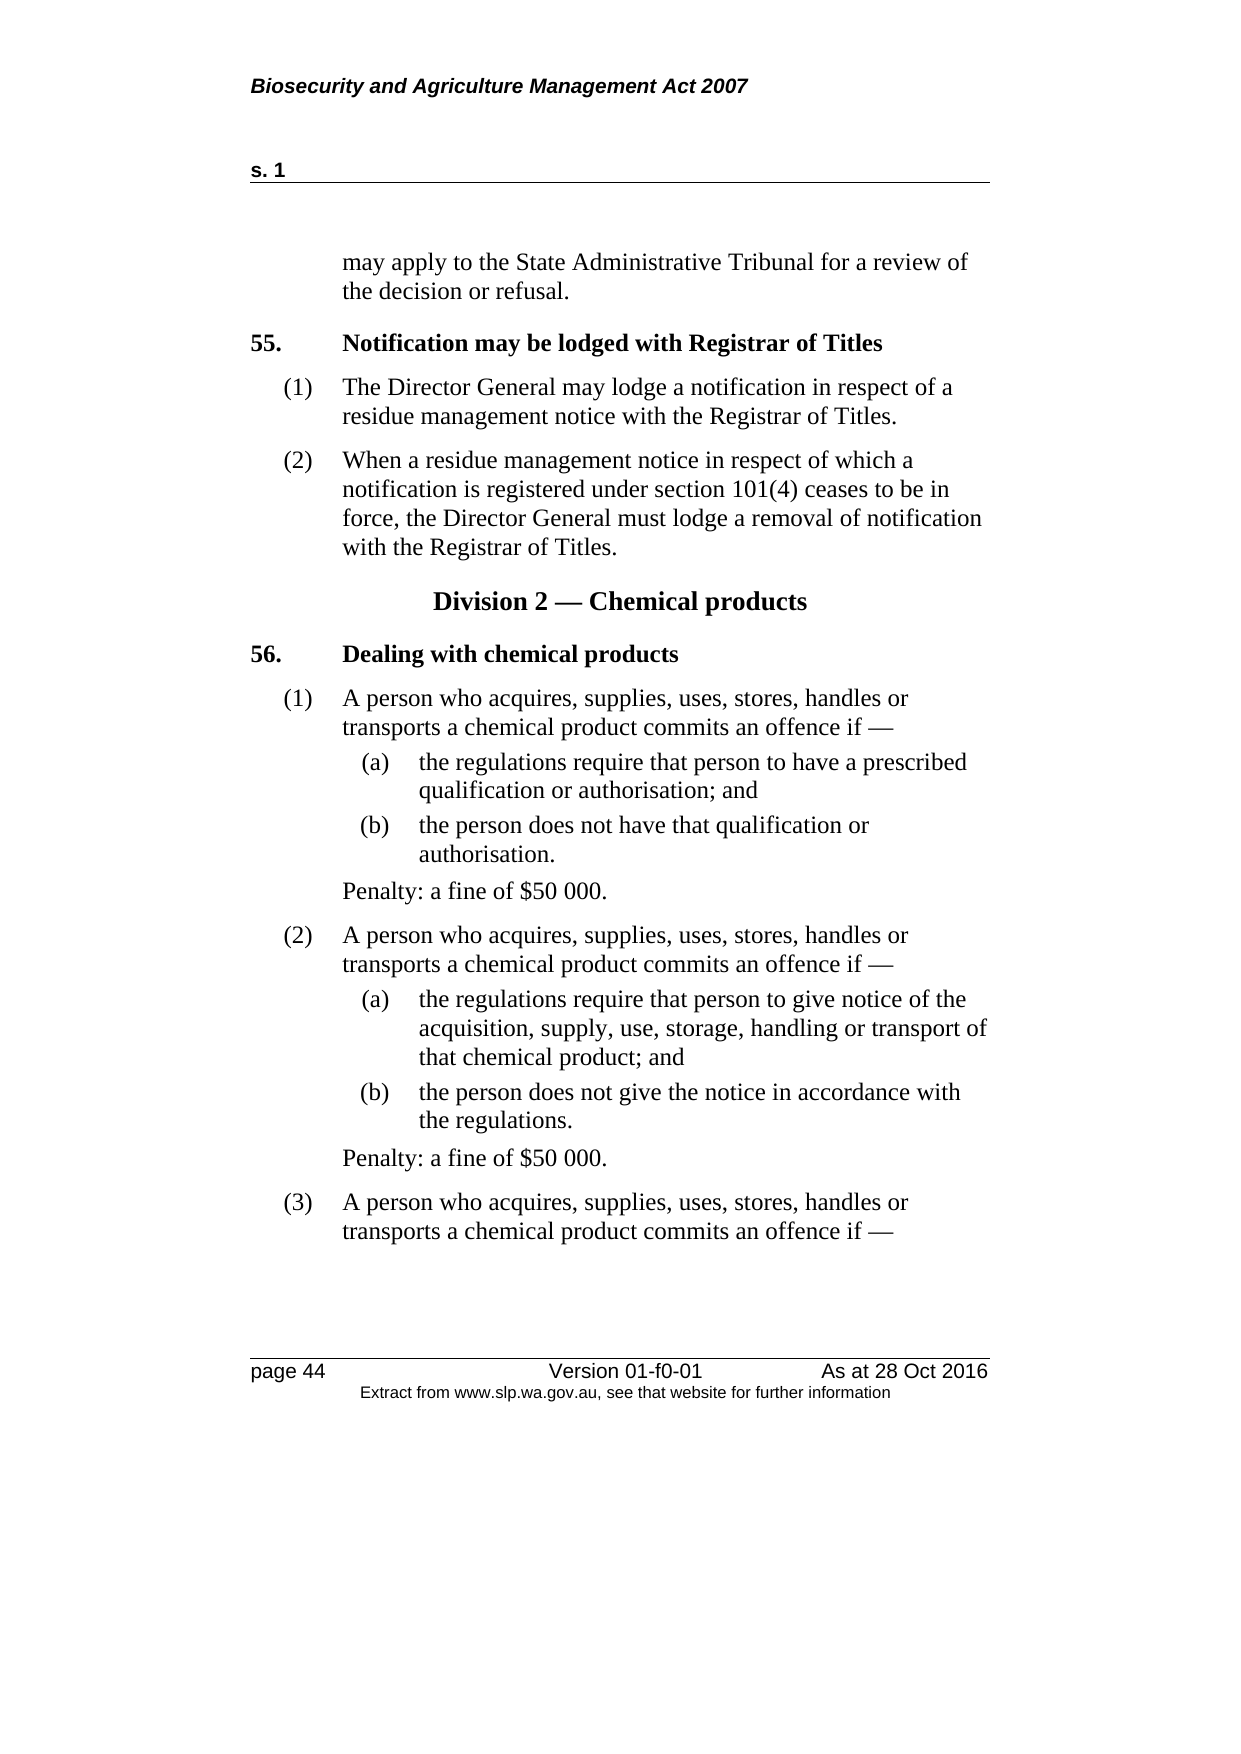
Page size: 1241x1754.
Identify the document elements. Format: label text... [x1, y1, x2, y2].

text (1) A person who acquires, supplies, uses, stores, handles or transports a chemical product commits an offence if — [250, 683, 990, 740]
text (2) A person who acquires, supplies, uses, stores, handles or transports a chemical product commits an offence if — [250, 921, 990, 978]
subtitle 55. Notification may be lodged with Registrar of Titles [250, 328, 990, 357]
text (a) the regulations require that person to have a prescribed qualification or authorisation; and [250, 747, 990, 804]
subtitle Division 2 — Chemical products [250, 585, 990, 617]
text Penalty: a fine of $50 000. [250, 876, 990, 905]
text (1) The Director General may lodge a notification in respect of a residue management notice with the Registrar of Titles. [250, 372, 990, 430]
text may apply to the State Administrative Tribunal for a review of the decision or refusal. [250, 247, 990, 305]
text (2) When a residue management notice in respect of which a notification is registered under section 101(4) ceases to be in force, the Director General must lodge a removal of notification with the Registrar of Titles. [250, 445, 990, 560]
text (3) A person who acquires, supplies, uses, stores, handles or transports a chemical product commits an offence if — [250, 1187, 990, 1244]
text (b) the person does not have that qualification or authorisation. [250, 810, 990, 868]
text Penalty: a fine of $50 000. [250, 1143, 990, 1171]
text (b) the person does not give the notice in accordance with the regulations. [250, 1077, 990, 1134]
subtitle 56. Dealing with chemical products [250, 639, 990, 668]
text (a) the regulations require that person to give notice of the acquisition, supply, use, storage, handling or transport of that chemical product; and [250, 984, 990, 1071]
